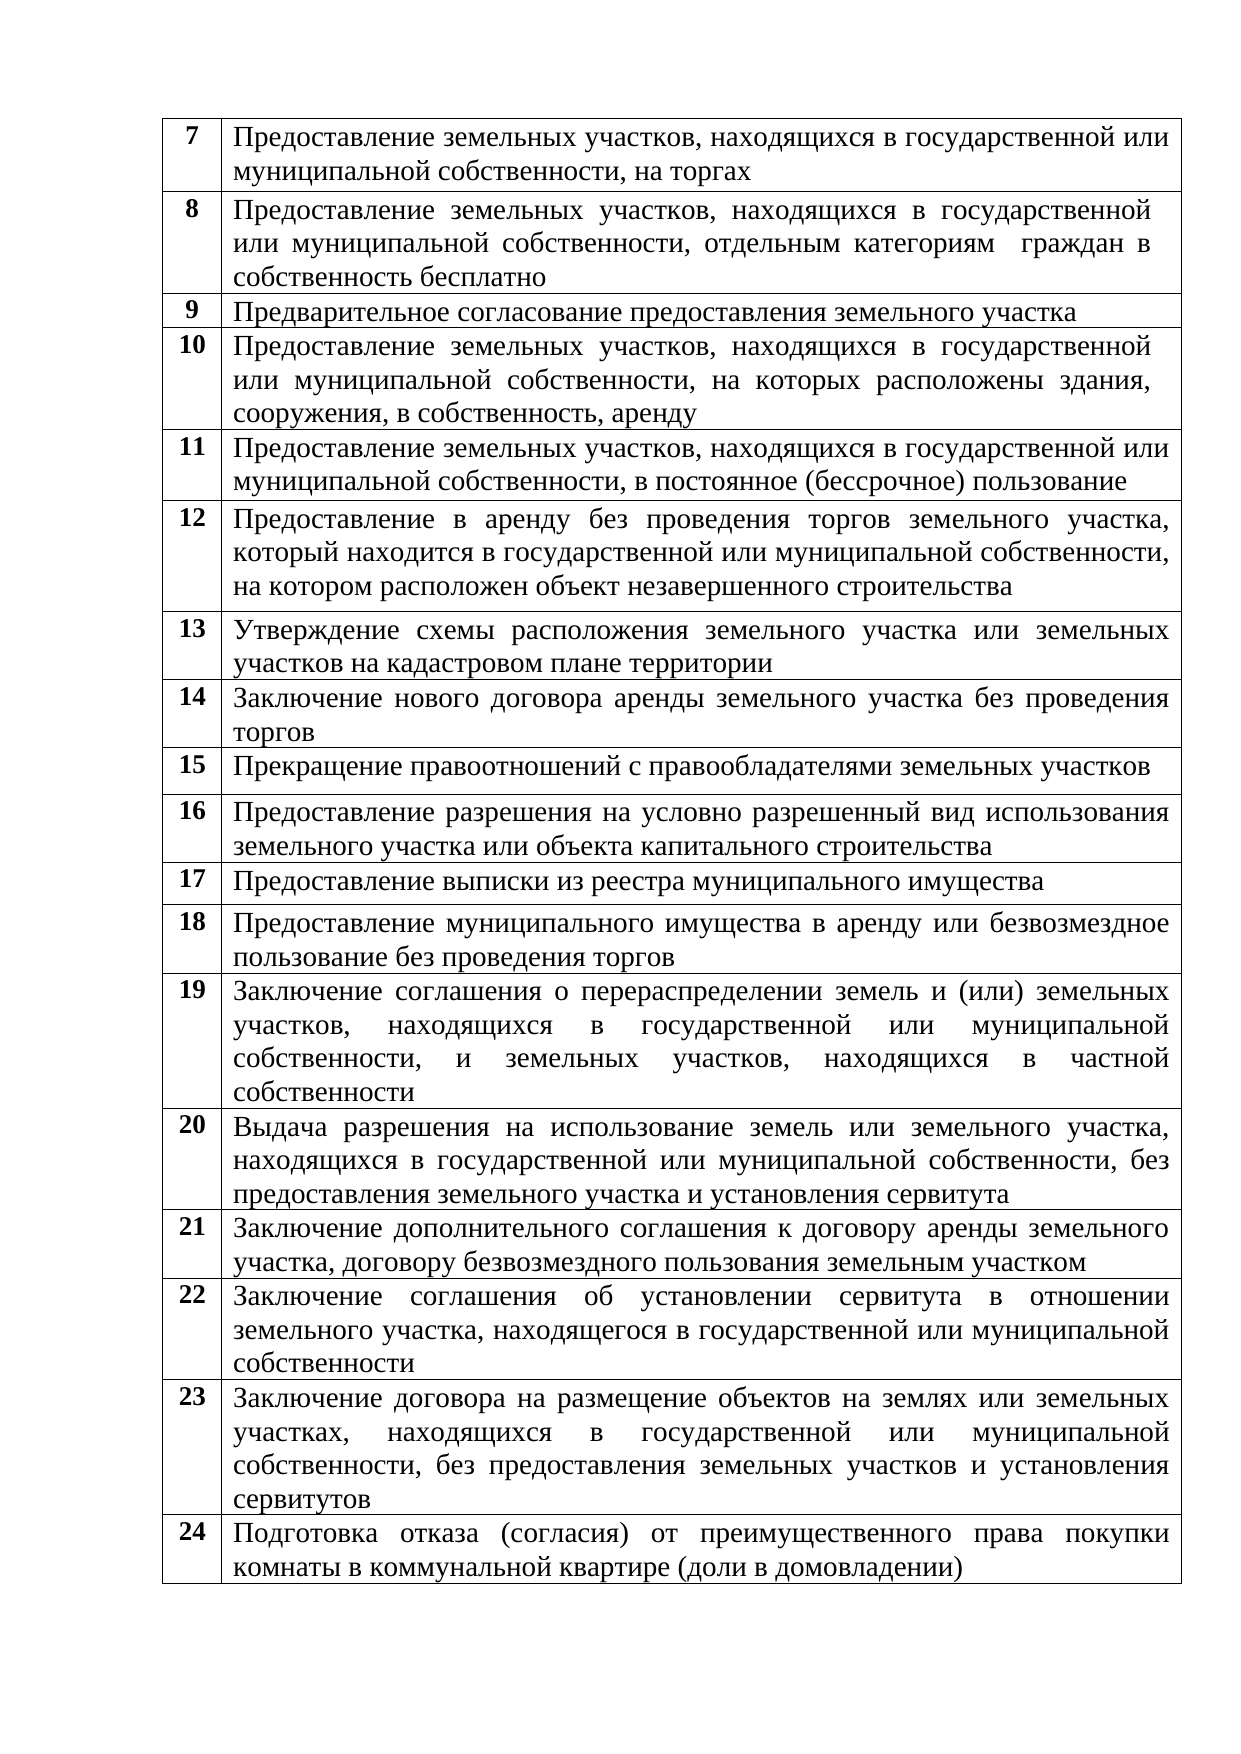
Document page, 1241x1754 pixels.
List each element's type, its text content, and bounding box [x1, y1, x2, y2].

table_cell 21 [163, 1210, 221, 1277]
table_cell Подготовка отказа (согласия) от преимущественного права покупки комнаты в коммунальной квартире (доли в домовладении) [222, 1515, 1181, 1582]
table_cell Заключение соглашения об установлении сервитута в отношении земельного участка, находящегося в государственной или муниципальной собственности [222, 1279, 1181, 1379]
table_cell Предоставление выписки из реестра муниципального имущества [222, 863, 1181, 904]
table_cell 20 [163, 1109, 221, 1209]
table_cell 17 [163, 863, 221, 904]
table_cell Предоставление муниципального имущества в аренду или безвозмездное пользование без проведения торгов [222, 905, 1181, 972]
table_cell Прекращение правоотношений с правообладателями земельных участков [222, 748, 1181, 793]
table_cell Заключение договора на размещение объектов на землях или земельных участках, находящихся в государственной или муниципальной собственности, без предоставления земельных участков и установления сервитутов [222, 1380, 1181, 1514]
table_cell Предварительное согласование предоставления земельного участка [222, 294, 1152, 327]
table_cell Предоставление земельных участков, находящихся в государственной или муниципальной собственности, отдельным категориям граждан в собственность бесплатно [222, 192, 1152, 293]
table_cell Предоставление земельных участков, находящихся в государственной или муниципальной собственности, на торгах [222, 119, 1181, 191]
table_cell 23 [163, 1380, 221, 1514]
table_cell Заключение нового договора аренды земельного участка без проведения торгов [222, 680, 1181, 747]
table_cell 14 [163, 680, 221, 747]
table_cell 10 [163, 328, 221, 429]
table_cell [1152, 328, 1181, 429]
table_cell 13 [163, 612, 221, 679]
table_cell 7 [163, 119, 221, 191]
table_cell 24 [163, 1515, 221, 1582]
table_cell 18 [163, 905, 221, 972]
table_cell Предоставление в аренду без проведения торгов земельного участка, который находится в государственной или муниципальной собственности, на котором расположен объект незавершенного строительства [222, 501, 1181, 611]
table_cell 22 [163, 1279, 221, 1379]
table_cell 9 [163, 294, 221, 327]
table_cell [1152, 294, 1181, 327]
table_cell Предоставление земельных участков, находящихся в государственной или муниципальной собственности, на которых расположены здания, сооружения, в собственность, аренду [222, 328, 1152, 429]
table_cell 8 [163, 192, 221, 293]
table_cell [1152, 192, 1181, 293]
table_cell Заключение соглашения о перераспределении земель и (или) земельных участков, находящихся в государственной или муниципальной собственности, и земельных участков, находящихся в частной собственности [222, 974, 1181, 1108]
table_cell Предоставление земельных участков, находящихся в государственной или муниципальной собственности, в постоянное (бессрочное) пользование [222, 430, 1181, 500]
table_cell Заключение дополнительного соглашения к договору аренды земельного участка, договору безвозмездного пользования земельным участком [222, 1210, 1181, 1277]
table_cell 11 [163, 430, 221, 500]
table_cell 15 [163, 748, 221, 793]
table_cell Утверждение схемы расположения земельного участка или земельных участков на кадастровом плане территории [222, 612, 1181, 679]
table_cell 16 [163, 795, 221, 862]
table_cell 12 [163, 501, 221, 611]
table_cell 19 [163, 974, 221, 1108]
table_cell Выдача разрешения на использование земель или земельного участка, находящихся в государственной или муниципальной собственности, без предоставления земельного участка и установления сервитута [222, 1109, 1181, 1209]
table_cell Предоставление разрешения на условно разрешенный вид использования земельного участка или объекта капитального строительства [222, 795, 1181, 862]
